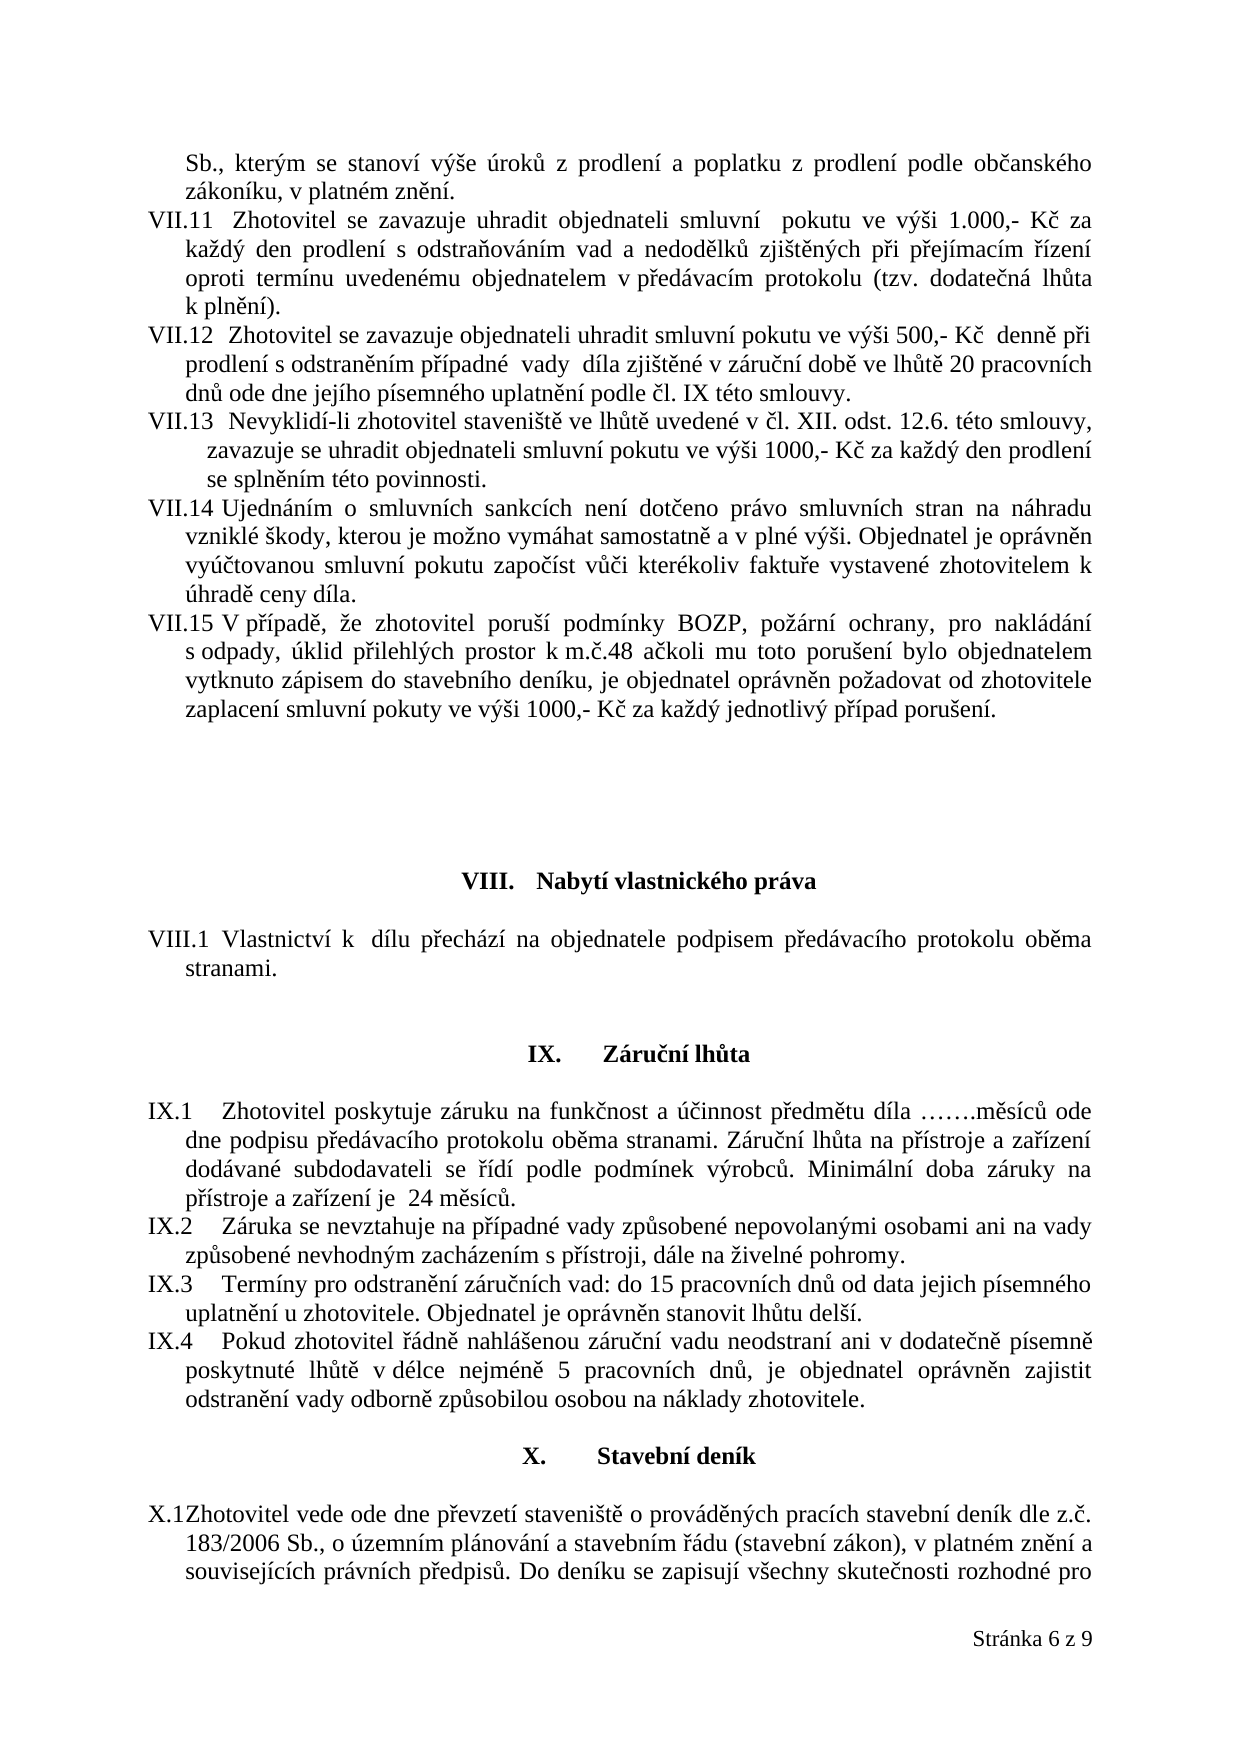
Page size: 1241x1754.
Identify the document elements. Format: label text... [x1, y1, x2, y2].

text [148, 148, 1093, 205]
text Ujednáním o smluvních sankcích není dotčeno právo smluvních stran na náhradu vzniklé škody, kterou je možno vymáhat samostatně a v plné výši. Objednatel je oprávněn vyúčtovanou smluvní pokutu započíst vůči kterékoliv faktuře vystavené zhotovitelem k úhradě ceny díla. [148, 493, 1093, 608]
text Záruka se nevztahuje na případné vady způsobené nepovolanými osobami ani na vady způsobené nevhodným zacházením s přístroji, dále na živelné pohromy. [148, 1211, 1093, 1269]
text Termíny pro odstranění záručních vad: do 15 pracovních dnů od data jejich písemného uplatnění u zhotovitele. Objednatel je oprávněn stanovit lhůtu delší. [148, 1269, 1093, 1326]
text Zhotovitel poskytuje záruku na funkčnost a účinnost předmětu díla …….měsíců ode dne podpisu předávacího protokolu oběma stranami. Záruční lhůta na přístroje a zařízení dodávané subdodavateli se řídí podle podmínek výrobců. Minimální doba záruky na přístroje a zařízení je 24 měsíců. [148, 1096, 1093, 1211]
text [148, 1499, 1093, 1585]
text Zhotovitel se zavazuje uhradit objednateli smluvní pokutu ve výši 1.000,- Kč za každý den prodlení s odstraňováním vad a nedodělků zjištěných při přejímacím řízení oproti termínu uvedenému objednatelem v předávacím protokolu (tzv. dodatečná lhůta k plnění). [148, 205, 1093, 320]
list Stavební deník [185, 1441, 1093, 1470]
text Zhotovitel se zavazuje objednateli uhradit smluvní pokutu ve výši 500,- Kč denně při prodlení s odstraněním případné vady díla zjištěné v záruční době ve lhůtě 20 pracovních dnů ode dne jejího písemného uplatnění podle čl. IX této smlouvy. [148, 320, 1093, 406]
text Vlastnictví k dílu přechází na objednatele podpisem předávacího protokolu oběma stranami. [148, 924, 1093, 981]
text Nevyklidí-li zhotovitel staveniště ve lhůtě uvedené v čl. XII. odst. 12.6. této smlouvy, zavazuje se uhradit objednateli smluvní pokutu ve výši 1000,- Kč za každý den prodlení se splněním této povinnosti. [148, 406, 1093, 493]
text Pokud zhotovitel řádně nahlášenou záruční vadu neodstraní ani v dodatečně písemně poskytnuté lhůtě v délce nejméně 5 pracovních dnů, je objednatel oprávněn zajistit odstranění vady odborně způsobilou osobou na náklady zhotovitele. [148, 1326, 1093, 1413]
list Nabytí vlastnického práva [185, 866, 1093, 895]
text V případě, že zhotovitel poruší podmínky BOZP, požární ochrany, pro nakládání s odpady, úklid přilehlých prostor k m.č.48 ačkoli mu toto porušení bylo objednatelem vytknuto zápisem do stavebního deníku, je objednatel oprávněn požadovat od zhotovitele zaplacení smluvní pokuty ve výši 1000,- Kč za každý jednotlivý případ porušení. [148, 608, 1093, 723]
list Záruční lhůta [185, 1039, 1093, 1068]
